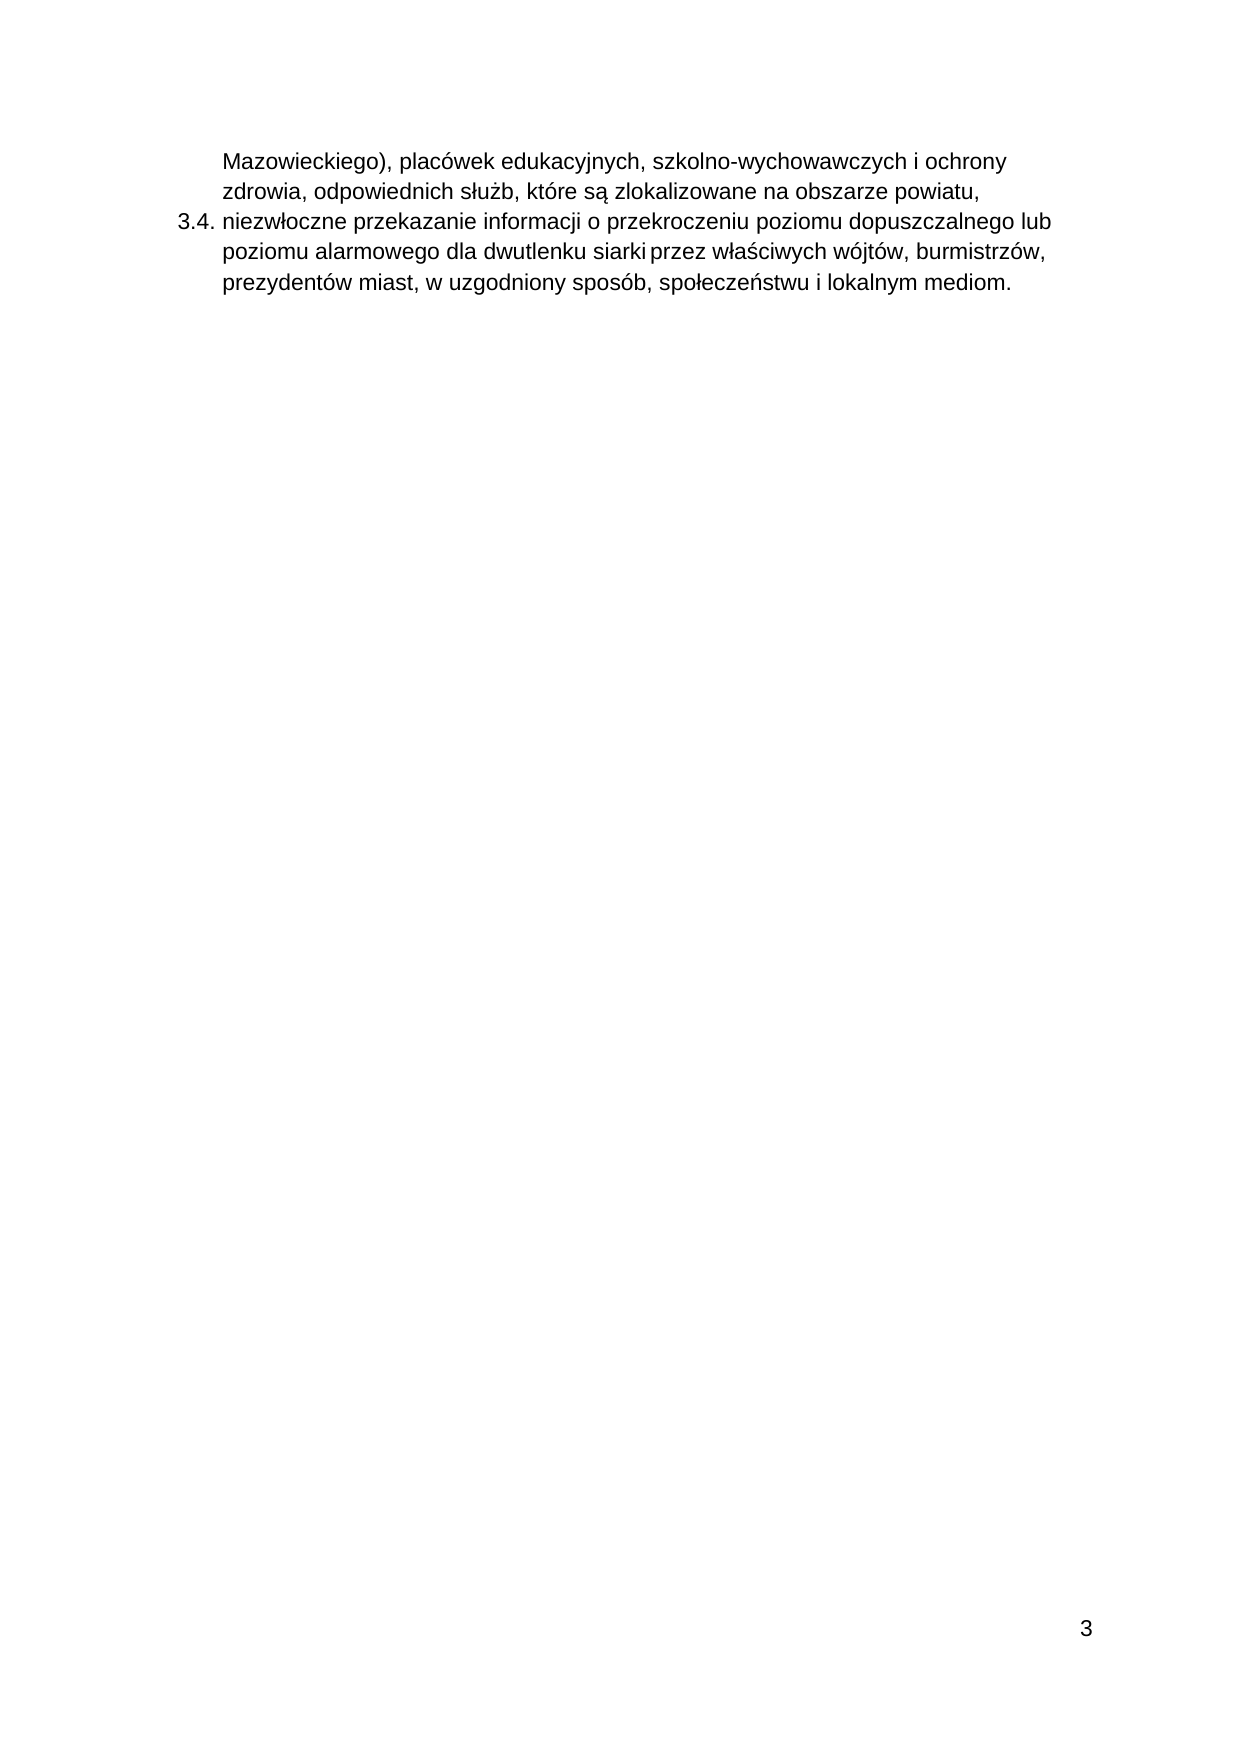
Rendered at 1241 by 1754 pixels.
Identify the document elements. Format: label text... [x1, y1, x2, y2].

list niezwłoczne przekazanie informacji o przekroczeniu poziomu dopuszczalnego lub poziomu alarmowego dla dwutlenku siarki przez właściwych wójtów, burmistrzów, prezydentów miast, w uzgodniony sposób, społeczeństwu i lokalnym mediom. [177, 208, 1093, 295]
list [177, 148, 1093, 204]
